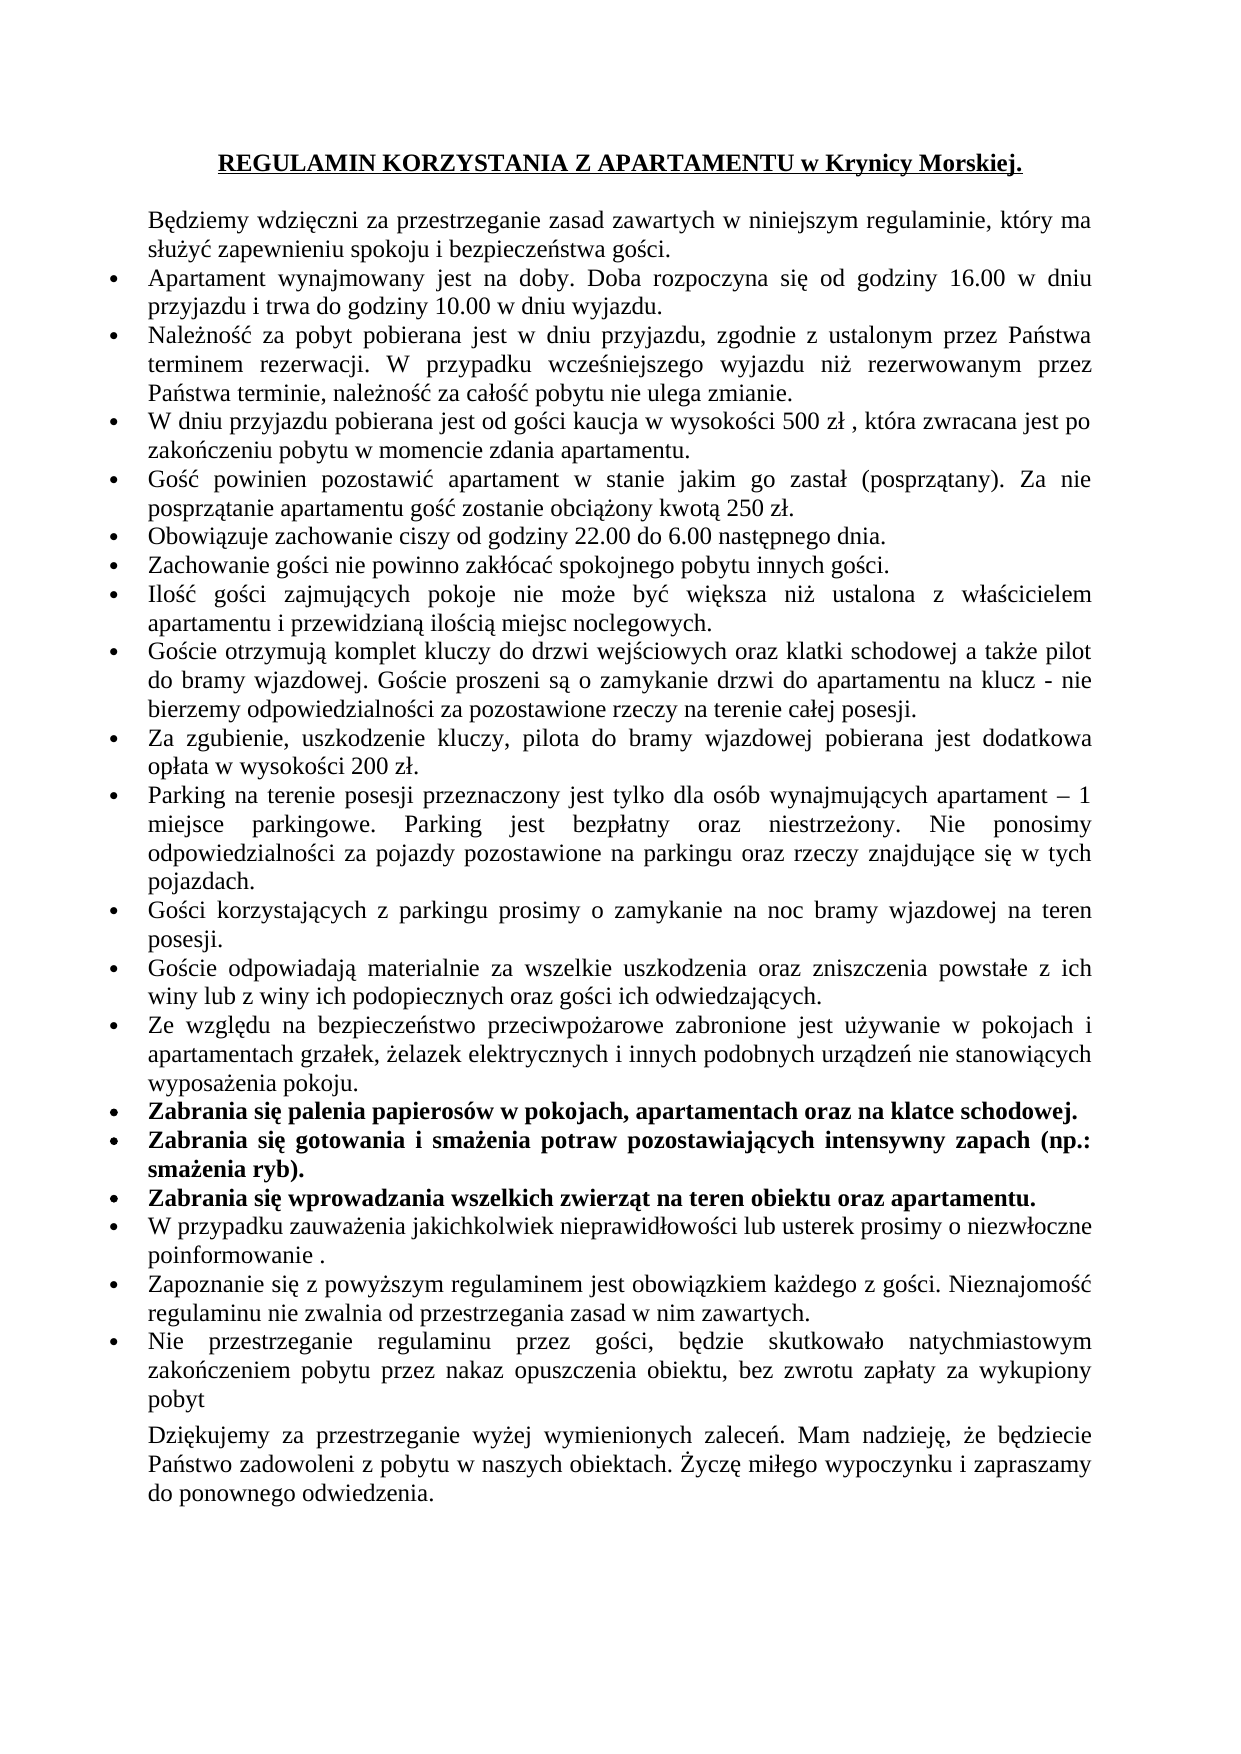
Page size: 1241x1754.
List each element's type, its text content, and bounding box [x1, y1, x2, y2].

list Należność za pobyt pobierana jest w dniu przyjazdu, zgodnie z ustalonym przez Państwa terminem rezerwacji. W przypadku wcześniejszego wyjazdu niż rezerwowanym przez Państwa terminie, należność za całość pobytu nie ulega zmianie. [110, 320, 1093, 406]
list W dniu przyjazdu pobierana jest od gości kaucja w wysokości 500 zł , która zwracana jest po zakończeniu pobytu w momencie zdania apartamentu. [110, 406, 1093, 464]
list Zachowanie gości nie powinno zakłócać spokojnego pobytu innych gości. [110, 550, 1093, 579]
list Apartament wynajmowany jest na doby. Doba rozpoczyna się od godziny 16.00 w dniu przyjazdu i trwa do godziny 10.00 w dniu wyjazdu. [110, 263, 1093, 320]
list Gość powinien pozostawić apartament w stanie jakim go zastał (posprzątany). Za nie posprzątanie apartamentu gość zostanie obciążony kwotą 250 zł. [110, 464, 1093, 521]
list Gości korzystających z parkingu prosimy o zamykanie na noc bramy wjazdowej na teren posesji. [110, 895, 1093, 953]
list Za zgubienie, uszkodzenie kluczy, pilota do bramy wjazdowej pobierana jest dodatkowa opłata w wysokości 200 zł. [110, 723, 1093, 780]
list Parking na terenie posesji przeznaczony jest tylko dla osób wynajmujących apartament – 1 miejsce parkingowe. Parking jest bezpłatny oraz niestrzeżony. Nie ponosimy odpowiedzialności za pojazdy pozostawione na parkingu oraz rzeczy znajdujące się w tych pojazdach. [110, 780, 1093, 895]
list Zabrania się gotowania i smażenia potraw pozostawiających intensywny zapach (np.: smażenia ryb). [110, 1125, 1093, 1183]
text Dziękujemy za przestrzeganie wyżej wymienionych zaleceń. Mam nadzieję, że będziecie Państwo zadowoleni z pobytu w naszych obiektach. Życzę miłego wypoczynku i zapraszamy do ponownego odwiedzenia. [148, 1420, 1093, 1507]
text Będziemy wdzięczni za przestrzeganie zasad zawartych w niniejszym regulaminie, który ma służyć zapewnieniu spokoju i bezpieczeństwa gości. [148, 205, 1093, 263]
list Ilość gości zajmujących pokoje nie może być większa niż ustalona z właścicielem apartamentu i przewidzianą ilością miejsc noclegowych. [110, 579, 1093, 636]
list Nie przestrzeganie regulaminu przez gości, będzie skutkowało natychmiastowym zakończeniem pobytu przez nakaz opuszczenia obiektu, bez zwrotu zapłaty za wykupiony pobyt [110, 1326, 1093, 1413]
list Goście odpowiadają materialnie za wszelkie uszkodzenia oraz zniszczenia powstałe z ich winy lub z winy ich podopiecznych oraz gości ich odwiedzających. [110, 953, 1093, 1010]
text REGULAMIN KORZYSTANIA Z APARTAMENTU w Krynicy Morskiej. [148, 148, 1093, 176]
list Zapoznanie się z powyższym regulaminem jest obowiązkiem każdego z gości. Nieznajomość regulaminu nie zwalnia od przestrzegania zasad w nim zawartych. [110, 1269, 1093, 1326]
list Obowiązuje zachowanie ciszy od godziny 22.00 do 6.00 następnego dnia. [110, 521, 1093, 550]
list W przypadku zauważenia jakichkolwiek nieprawidłowości lub usterek prosimy o niezwłoczne poinformowanie . [110, 1211, 1093, 1269]
list Ze względu na bezpieczeństwo przeciwpożarowe zabronione jest używanie w pokojach i apartamentach grzałek, żelazek elektrycznych i innych podobnych urządzeń nie stanowiących wyposażenia pokoju. [110, 1010, 1093, 1096]
list Zabrania się wprowadzania wszelkich zwierząt na teren obiektu oraz apartamentu. [110, 1183, 1093, 1211]
list Zabrania się palenia papierosów w pokojach, apartamentach oraz na klatce schodowej. [110, 1096, 1093, 1125]
list Goście otrzymują komplet kluczy do drzwi wejściowych oraz klatki schodowej a także pilot do bramy wjazdowej. Goście proszeni są o zamykanie drzwi do apartamentu na klucz - nie bierzemy odpowiedzialności za pozostawione rzeczy na terenie całej posesji. [110, 636, 1093, 723]
